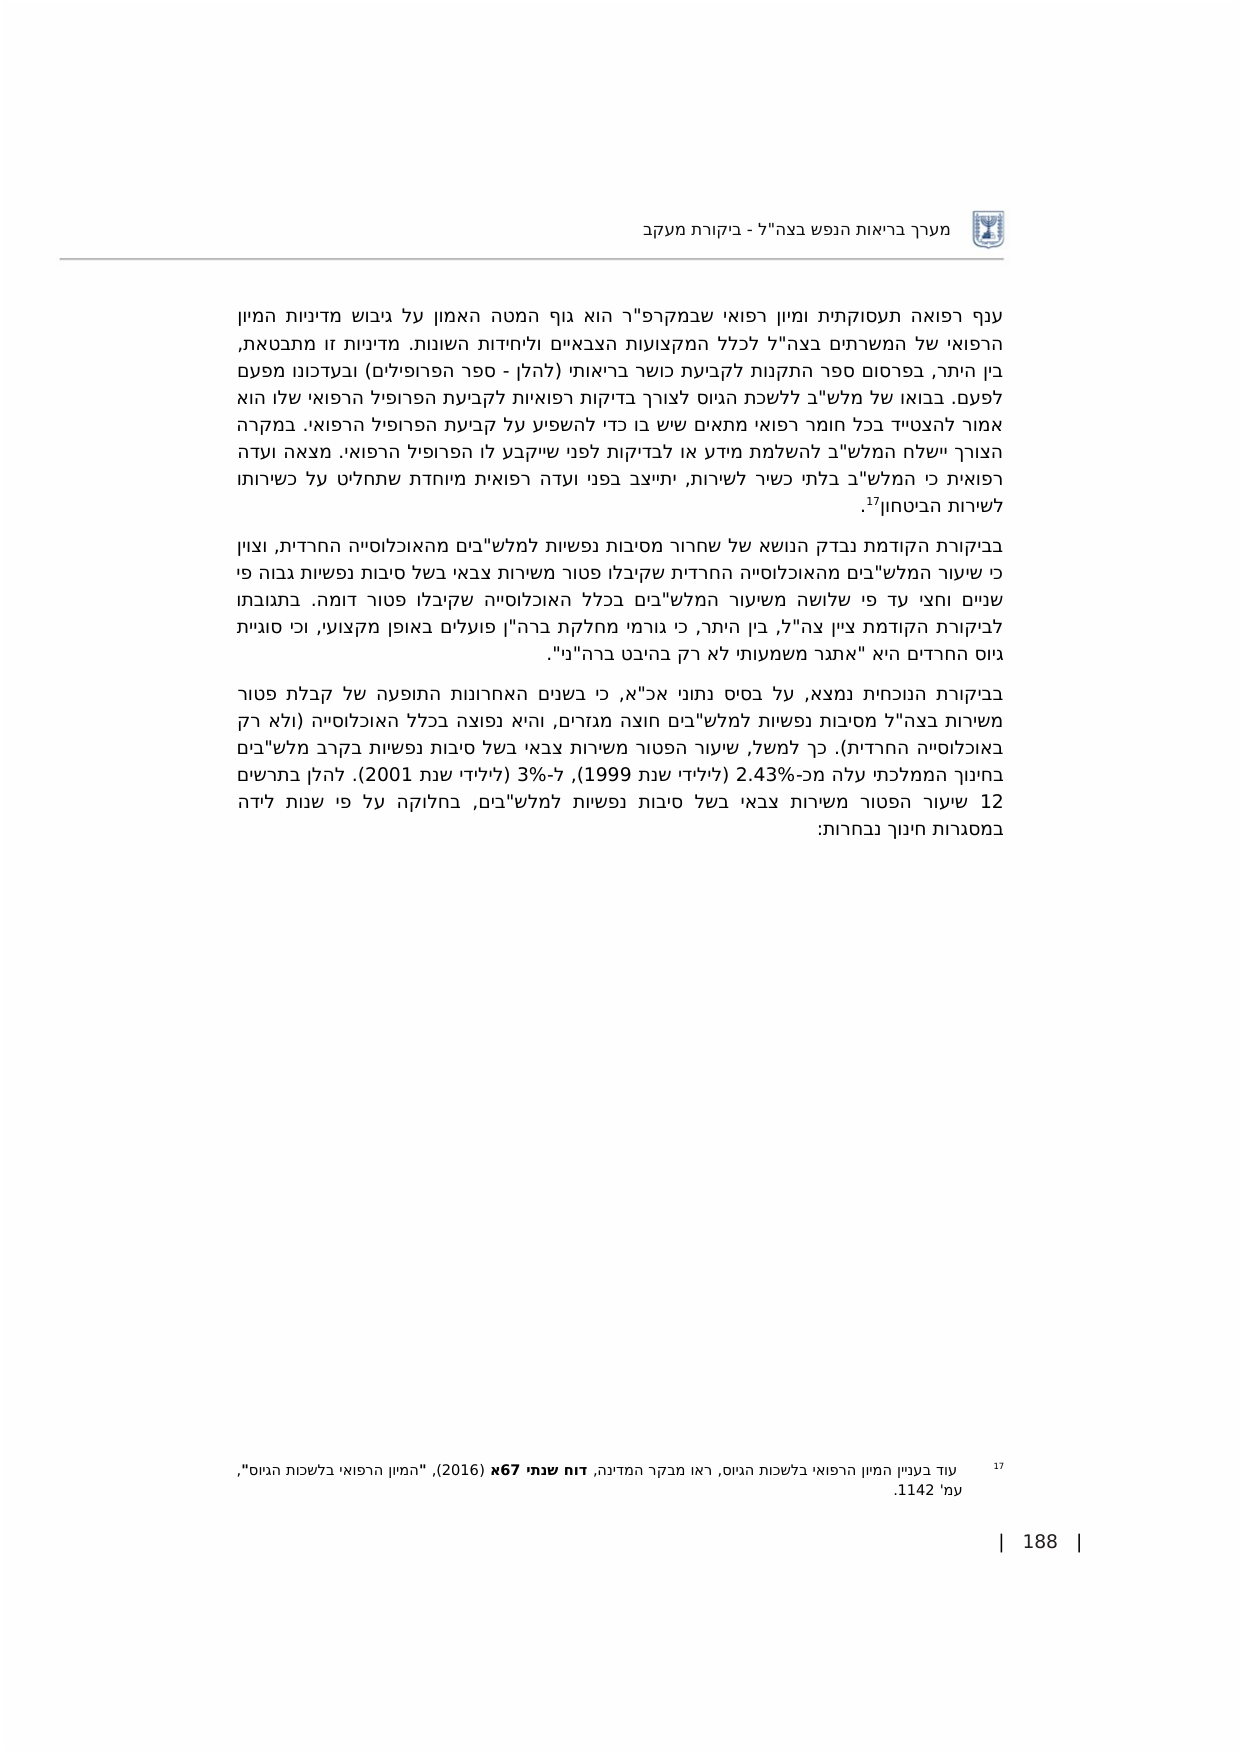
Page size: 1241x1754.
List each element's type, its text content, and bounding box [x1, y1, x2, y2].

text בביקורת הנוכחית נמצא, על בסיס נתוני אכ"א, כי בשנים האחרונות התופעה של קבלת פטור משירות בצה"ל מסיבות נפשיות למלש"בים חוצה מגזרים, והיא נפוצה בכלל האוכלוסייה (ולא רק באוכלוסייה החרדית). כך למשל, שיעור הפטור משירות צבאי בשל סיבות נפשיות בקרב מלש"בים בחינוך הממלכתי עלה מכ-2.43% (לילידי שנת 1999), ל-3% (לילידי שנת 2001). להלן בתרשים 12 שיעור הפטור משירות צבאי בשל סיבות נפשיות למלש"בים, בחלוקה על פי שנות לידה במסגרות חינוך נבחרות: [236, 678, 1004, 841]
picture [1, 1, 1240, 1753]
text בביקורת הקודמת נבדק הנושא של שחרור מסיבות נפשיות למלש"בים מהאוכלוסייה החרדית, וצוין כי שיעור המלש"בים מהאוכלוסייה החרדית שקיבלו פטור משירות צבאי בשל סיבות נפשיות גבוה פי שניים וחצי עד פי שלושה משיעור המלש"בים בכלל האוכלוסייה שקיבלו פטור דומה. בתגובתו לביקורת הקודמת ציין צה"ל, בין היתר, כי גורמי מחלקת ברה"ן פועלים באופן מקצועי, וכי סוגיית גיוס החרדים היא "אתגר משמעותי לא רק בהיבט ברה"ני". [236, 530, 1004, 666]
text ענף רפואה תעסוקתית ומיון רפואי שבמקרפ"ר הוא גוף המטה האמון על גיבוש מדיניות המיון הרפואי של המשרתים בצה"ל לכלל המקצועות הצבאיים וליחידות השונות. מדיניות זו מתבטאת, בין היתר, בפרסום ספר התקנות לקביעת כושר בריאותי (להלן - ספר הפרופילים) ובעדכונו מפעם לפעם. בבואו של מלש"ב ללשכת הגיוס לצורך בדיקות רפואיות לקביעת הפרופיל הרפואי שלו הוא אמור להצטייד בכל חומר רפואי מתאים שיש בו כדי להשפיע על קביעת הפרופיל הרפואי. במקרה הצורך יישלח המלש"ב להשלמת מידע או לבדיקות לפני שייקבע לו הפרופיל הרפואי. מצאה ועדה רפואית כי המלש"ב בלתי כשיר לשירות, יתייצב בפני ועדה רפואית מיוחדת שתחליט על כשירותו לשירות הביטחון. [236, 301, 1004, 518]
